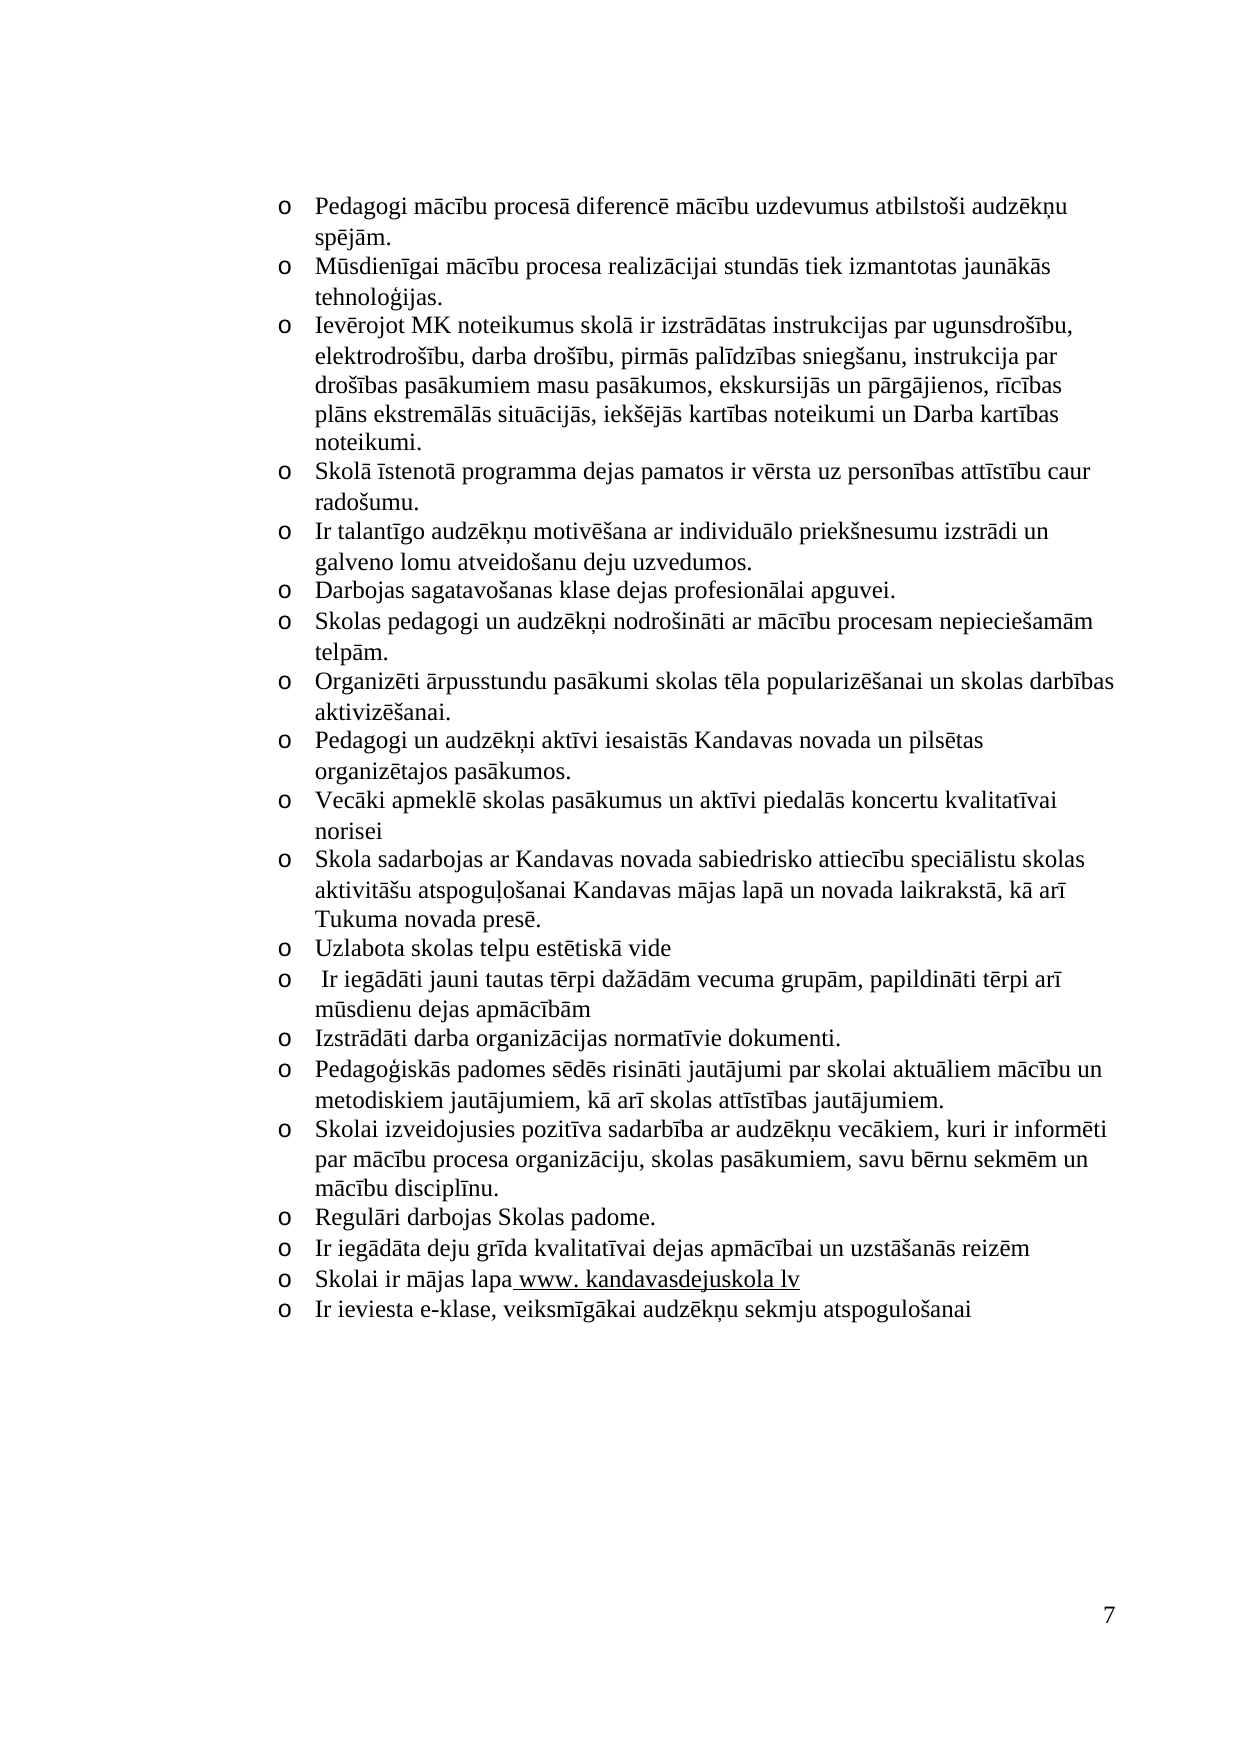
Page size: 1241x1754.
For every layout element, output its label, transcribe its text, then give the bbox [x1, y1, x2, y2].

list Ir talantīgo audzēkņu motivēšana ar individuālo priekšnesumu izstrādi un galveno lomu atveidošanu deju uzvedumos. [277, 516, 1115, 575]
list Skolai izveidojusies pozitīva sadarbība ar audzēkņu vecākiem, kuri ir informēti par mācību procesa organizāciju, skolas pasākumiem, savu bērnu sekmēm un mācību disciplīnu. [277, 1114, 1115, 1202]
list Uzlabota skolas telpu estētiskā vide [277, 933, 1115, 964]
list Ir iegādāta deju grīda kvalitatīvai dejas apmācībai un uzstāšanās reizēm [277, 1233, 1115, 1264]
list Ir iegādāti jauni tautas tērpi dažādām vecuma grupām, papildināti tērpi arī mūsdienu dejas apmācībām [277, 964, 1115, 1023]
list Skolā īstenotā programma dejas pamatos ir vērsta uz personības attīstību caur radošumu. [277, 456, 1115, 516]
list Vecāki apmeklē skolas pasākumus un aktīvi piedalās koncertu kvalitatīvai norisei [277, 785, 1115, 844]
list Skola sadarbojas ar Kandavas novada sabiedrisko attiecību speciālistu skolas aktivitāšu atspoguļošanai Kandavas mājas lapā un novada laikrakstā, kā arī Tukuma novada presē. [277, 844, 1115, 933]
list Pedagogi mācību procesā diferencē mācību uzdevumus atbilstoši audzēkņu spējām. [277, 191, 1115, 251]
list Skolai ir mājas lapa www. kandavasdejuskola lv [277, 1264, 1115, 1294]
list Pedagogi un audzēkņi aktīvi iesaistās Kandavas novada un pilsētas organizētajos pasākumos. [277, 725, 1115, 785]
list Ir ieviesta e-klase, veiksmīgākai audzēkņu sekmju atspogulošanai [277, 1294, 1115, 1325]
list Darbojas sagatavošanas klase dejas profesionālai apguvei. [277, 575, 1115, 606]
list Regulāri darbojas Skolas padome. [277, 1202, 1115, 1233]
list Izstrādāti darba organizācijas normatīvie dokumenti. [277, 1023, 1115, 1054]
list Ievērojot MK noteikumus skolā ir izstrādātas instrukcijas par ugunsdrošību, elektrodrošību, darba drošību, pirmās palīdzības sniegšanu, instrukcija par drošības pasākumiem masu pasākumos, ekskursijās un pārgājienos, rīcības plāns ekstremālās situācijās, iekšējās kartības noteikumi un Darba kartības noteikumi. [277, 310, 1115, 456]
list Mūsdienīgai mācību procesa realizācijai stundās tiek izmantotas jaunākās tehnoloģijas. [277, 251, 1115, 310]
list Skolas pedagogi un audzēkņi nodrošināti ar mācību procesam nepieciešamām telpām. [277, 606, 1115, 666]
list Organizēti ārpusstundu pasākumi skolas tēla popularizēšanai un skolas darbības aktivizēšanai. [277, 666, 1115, 725]
list Pedagoģiskās padomes sēdēs risināti jautājumi par skolai aktuāliem mācību un metodiskiem jautājumiem, kā arī skolas attīstības jautājumiem. [277, 1054, 1115, 1114]
